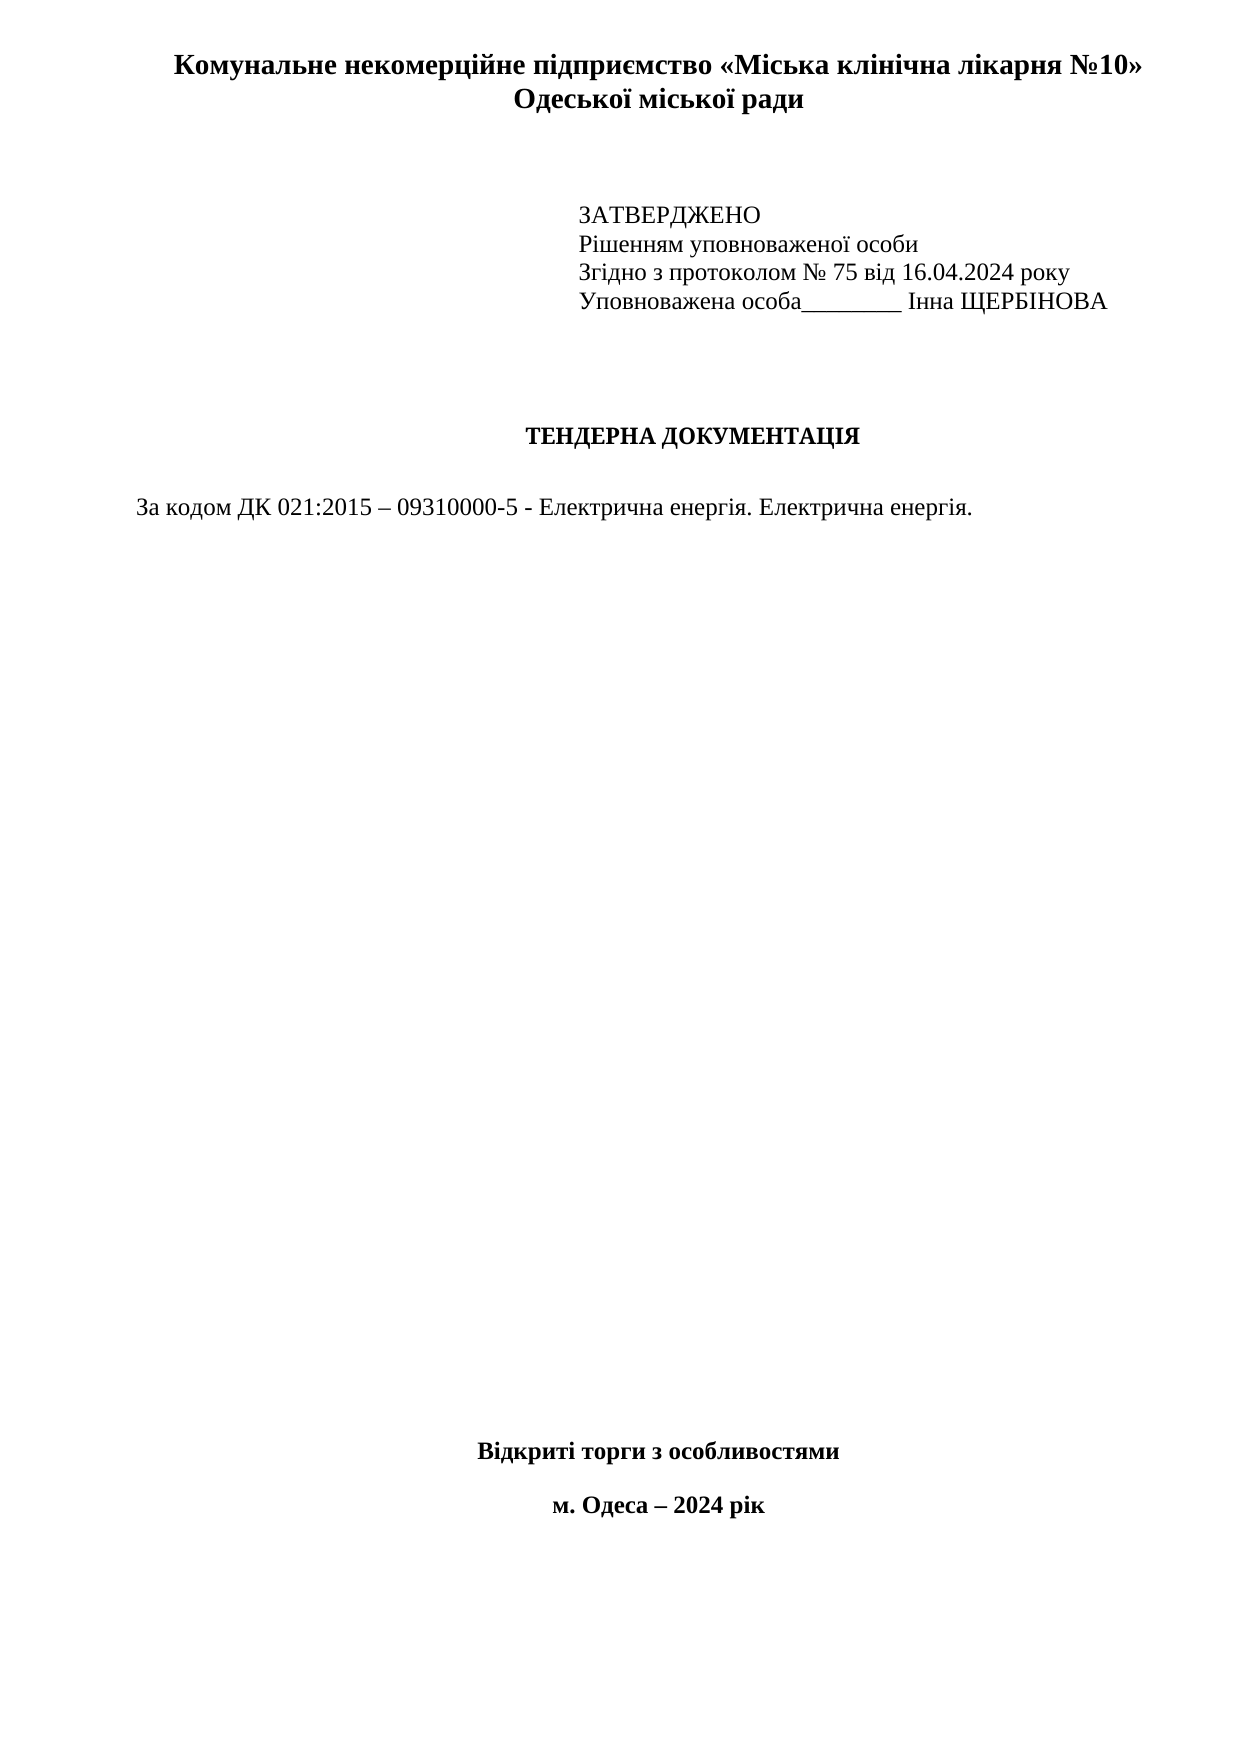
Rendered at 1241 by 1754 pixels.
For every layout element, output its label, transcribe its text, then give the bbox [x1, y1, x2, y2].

table_header ЗАТВЕРДЖЕНО [136, 143, 1174, 229]
text м. Одеса – 2024 рік [136, 1490, 1181, 1519]
text Відкриті торги з особливостями [136, 1436, 1181, 1465]
text Комунальне некомерційне підприємство «Міська клінічна лікарня №10» [136, 47, 1181, 81]
text Одеської міської ради [136, 81, 1181, 114]
text ТЕНДЕРНА ДОКУМЕНТАЦІЯ [250, 420, 1136, 451]
text За кодом ДК 021:2015 – 09310000-5 - Електрична енергія. Електрична енергія. [136, 492, 1181, 521]
table_cell Рішенням уповноваженої особи Згідно з протоколом № 75 від 16.04.2024 року Уповноважена особа________ Інна ЩЕРБІНОВА [136, 229, 1174, 372]
